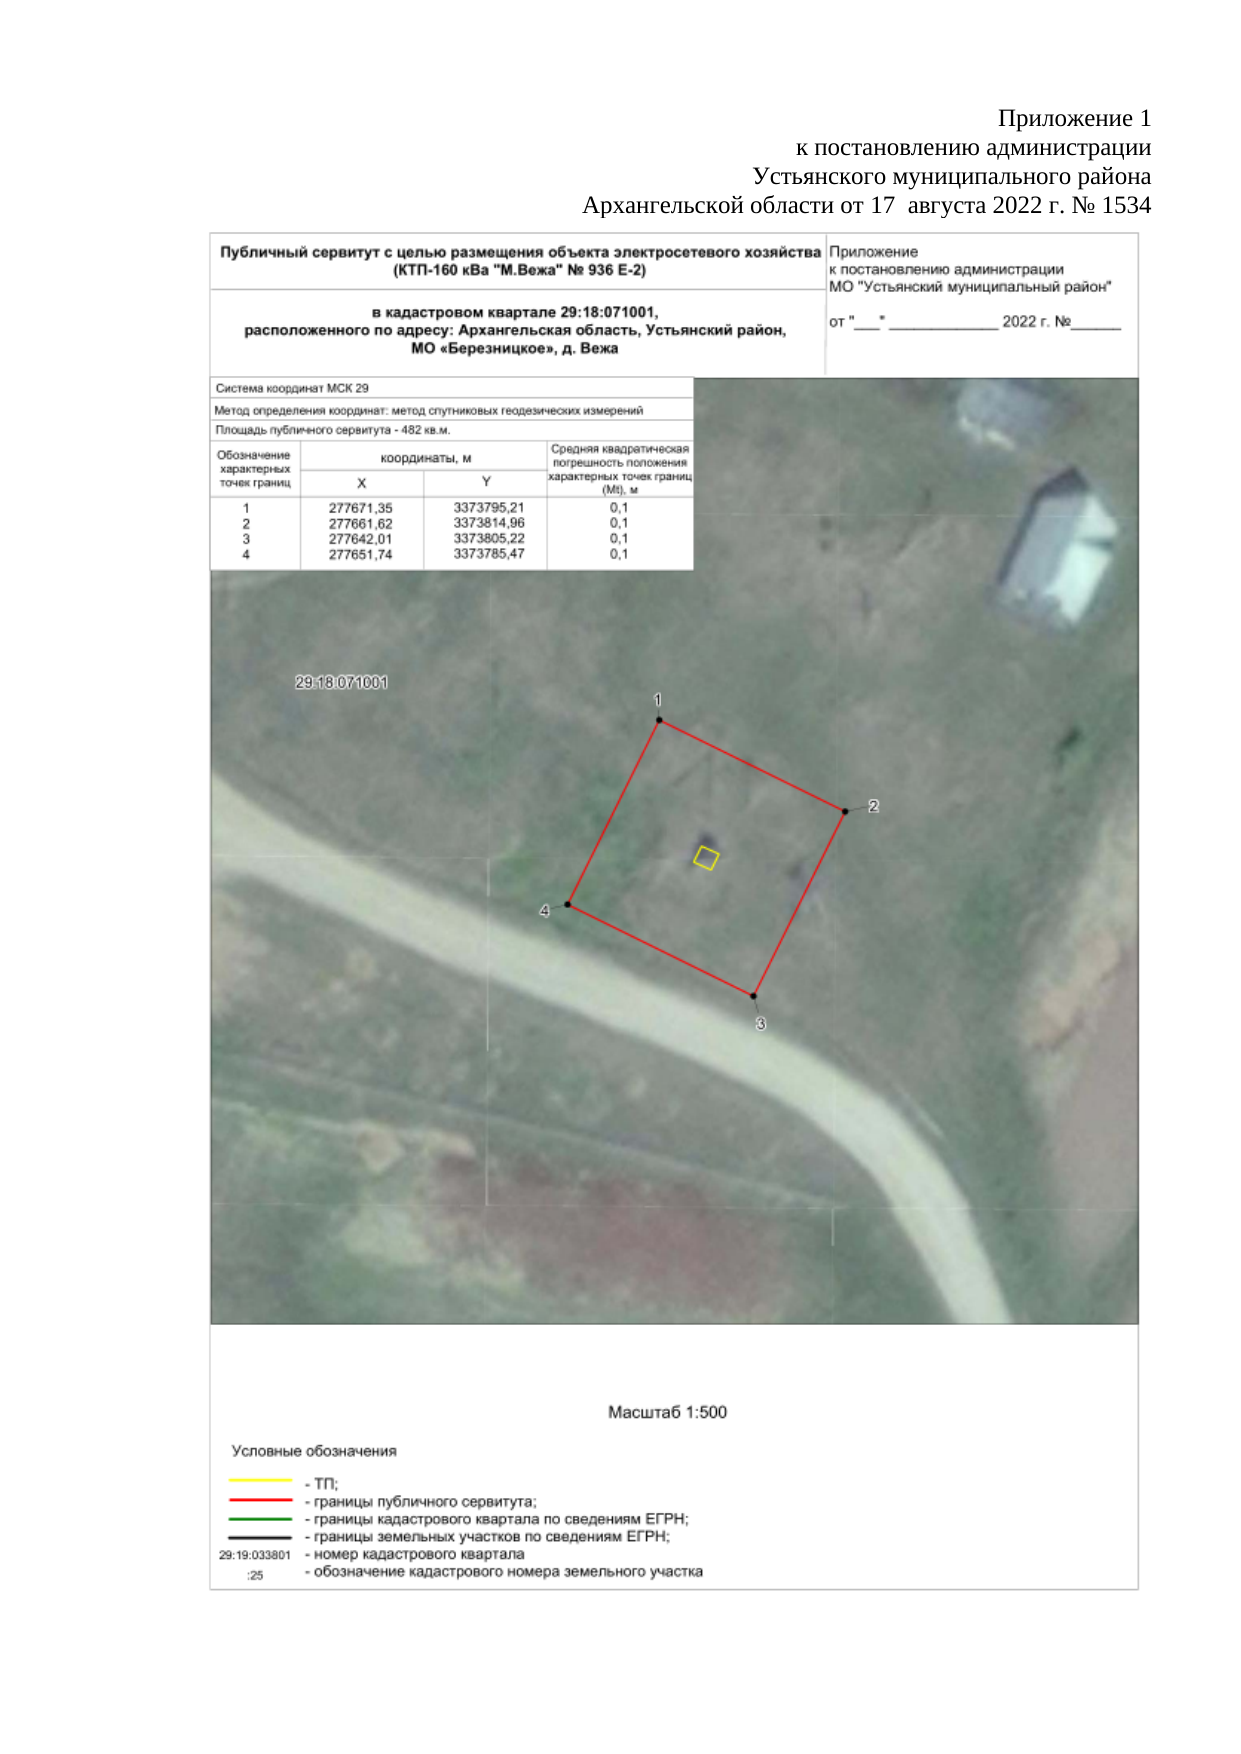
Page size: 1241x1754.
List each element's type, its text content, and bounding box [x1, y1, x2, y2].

text Приложение 1 [177, 103, 1152, 132]
picture [192, 218, 1152, 1604]
text Архангельской области от 17 августа 2022 г. № 1534 [177, 190, 1152, 218]
text к постановлению администрации [177, 132, 1152, 161]
text Устьянского муниципального района [177, 161, 1152, 190]
